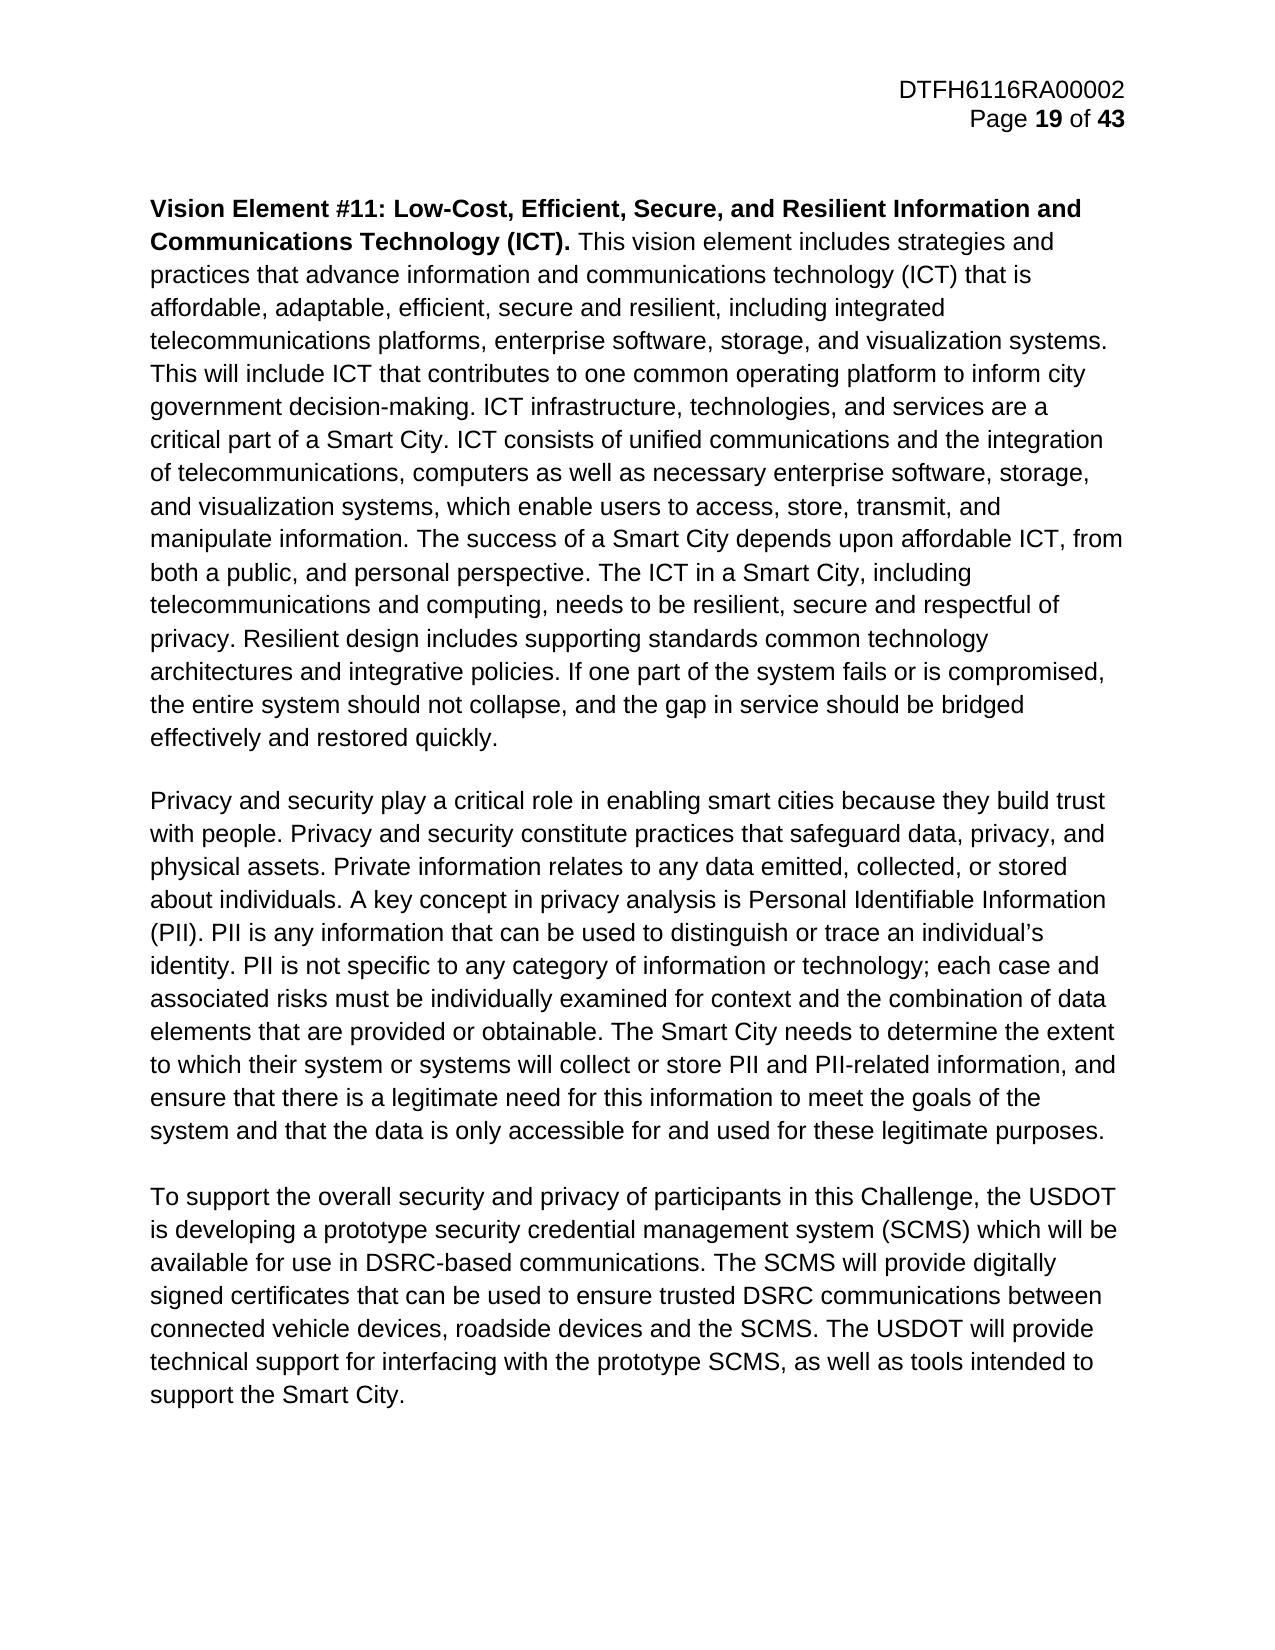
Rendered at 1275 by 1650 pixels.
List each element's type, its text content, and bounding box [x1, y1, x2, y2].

text Privacy and security play a critical role in enabling smart cities because they build trust with people. Privacy and security constitute practices that safeguard data, privacy, and physical assets. Private information relates to any data emitted, collected, or stored about individuals. A key concept in privacy analysis is Personal Identifiable Information (PII). PII is any information that can be used to distinguish or trace an individual’s identity. PII is not specific to any category of information or technology; each case and associated risks must be individually examined for context and the combination of data elements that are provided or obtainable. The Smart City needs to determine the extent to which their system or systems will collect or store PII and PII-related information, and ensure that there is a legitimate need for this information to meet the goals of the system and that the data is only accessible for and used for these legitimate purposes. [150, 786, 1125, 1145]
text Vision Element #11: Low-Cost, Efficient, Secure, and Resilient Information and Communications Technology (ICT). This vision element includes strategies and practices that advance information and communications technology (ICT) that is affordable, adaptable, efficient, secure and resilient, including integrated telecommunications platforms, enterprise software, storage, and visualization systems. This will include ICT that contributes to one common operating platform to inform city government decision-making. ICT infrastructure, technologies, and services are a critical part of a Smart City. ICT consists of unified communications and the integration of telecommunications, computers as well as necessary enterprise software, storage, and visualization systems, which enable users to access, store, transmit, and manipulate information. The success of a Smart City depends upon affordable ICT, from both a public, and personal perspective. The ICT in a Smart City, including telecommunications and computing, needs to be resilient, secure and respectful of privacy. Resilient design includes supporting standards common technology architectures and integrative policies. If one part of the system fails or is compromised, the entire system should not collapse, and the gap in service should be bridged effectively and restored quickly. [150, 194, 1125, 751]
text To support the overall security and privacy of participants in this Challenge, the USDOT is developing a prototype security credential management system (SCMS) which will be available for use in DSRC-based communications. The SCMS will provide digitally signed certificates that can be used to ensure trusted DSRC communications between connected vehicle devices, roadside devices and the SCMS. The USDOT will provide technical support for interfacing with the prototype SCMS, as well as tools intended to support the Smart City. [150, 1182, 1125, 1409]
